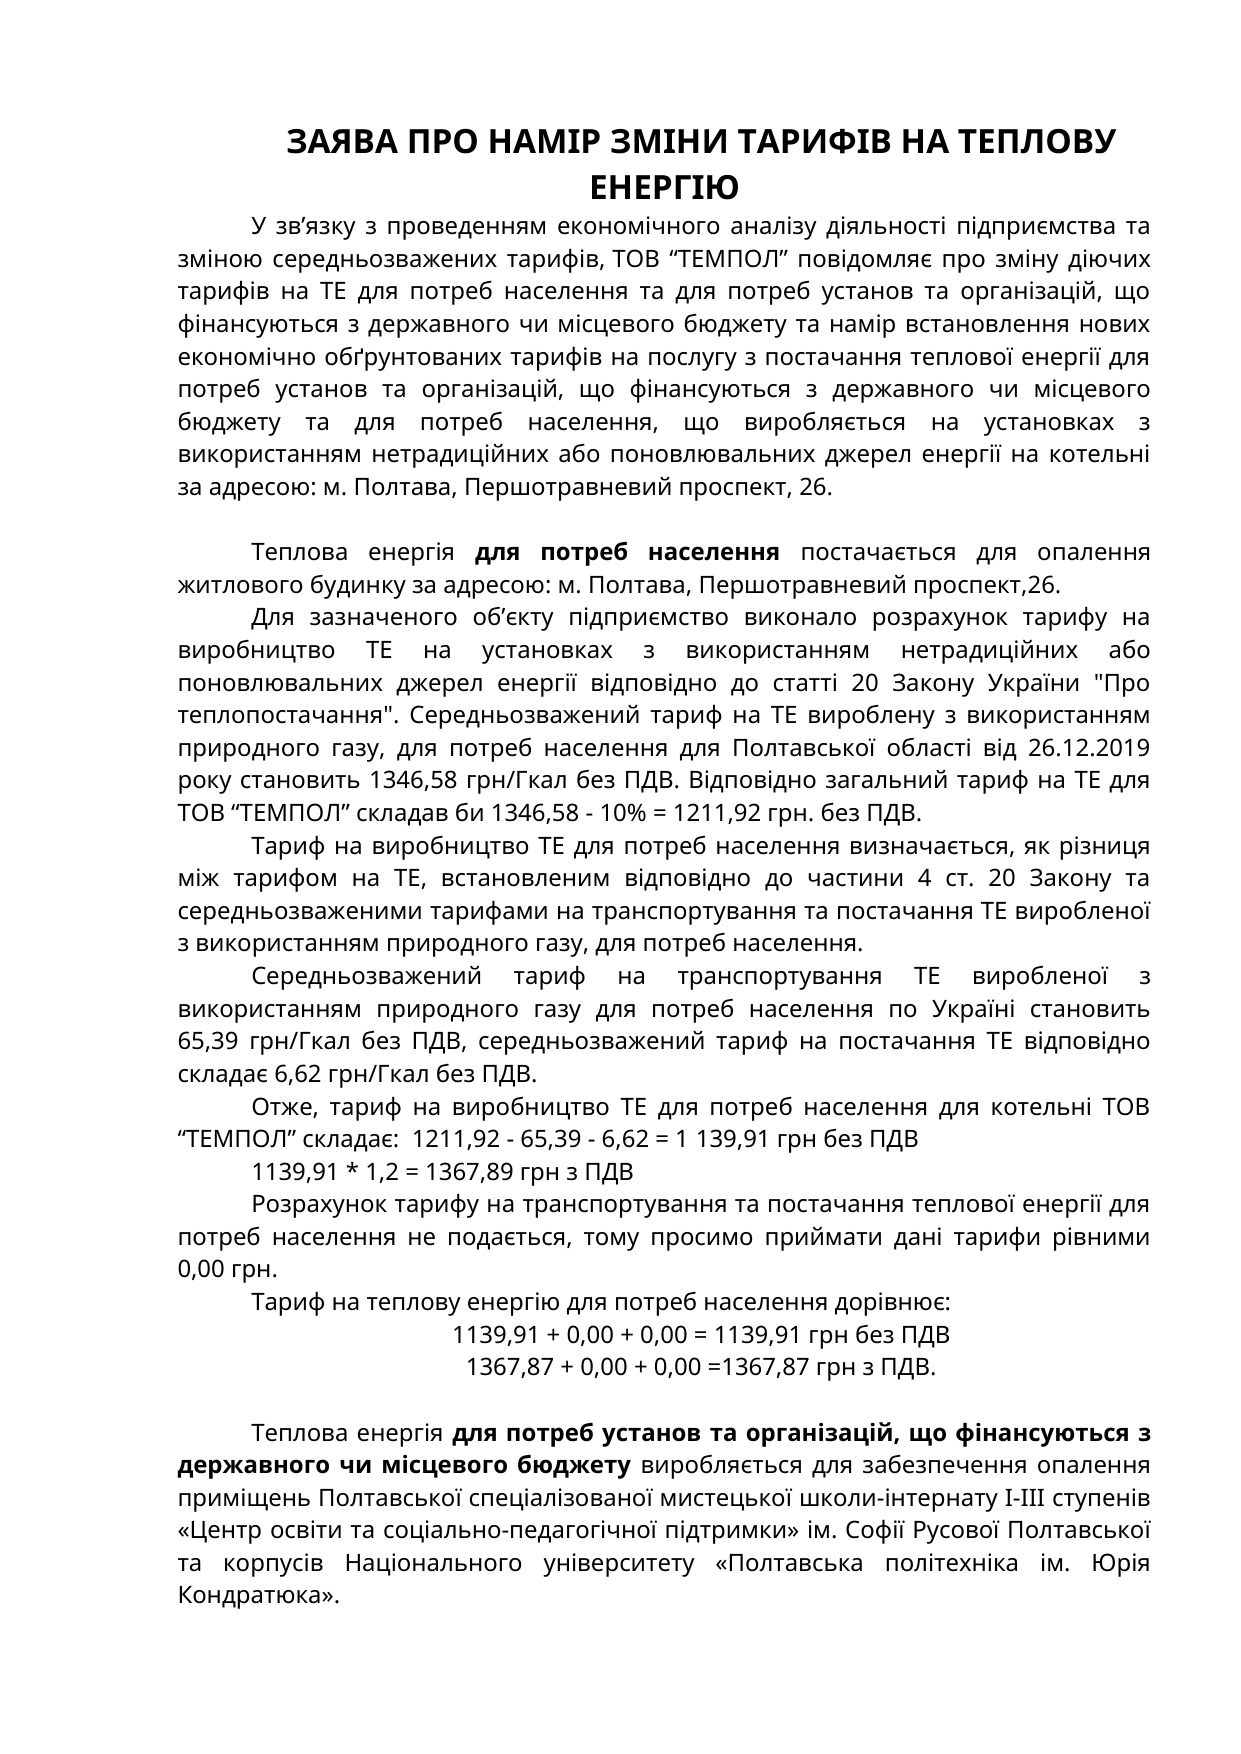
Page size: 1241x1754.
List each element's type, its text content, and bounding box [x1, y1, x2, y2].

text Тариф на виробництво ТЕ для потреб населення визначається, як різниця між тарифом на ТЕ, встановленим відповідно до частини 4 ст. 20 Закону та середньозваженими тарифами на транспортування та постачання ТЕ виробленої з використанням природного газу, для потреб населення. [177, 828, 1152, 959]
text Тариф на теплову енергію для потреб населення дорівнює: [177, 1285, 1152, 1317]
text 1139,91 * 1,2 = 1367,89 грн з ПДВ [177, 1154, 1152, 1187]
text Середньозважений тариф на транспортування ТЕ виробленої з використанням природного газу для потреб населення по Україні становить 65,39 грн/Гкал без ПДВ, середньозважений тариф на постачання ТЕ відповідно складає 6,62 грн/Гкал без ПДВ. [177, 959, 1152, 1089]
text 1139,91 + 0,00 + 0,00 = 1139,91 грн без ПДВ [177, 1317, 1152, 1350]
text Отже, тариф на виробництво ТЕ для потреб населення для котельні ТОВ “ТЕМПОЛ” складає: 1211,92 - 65,39 - 6,62 = 1 139,91 грн без ПДВ [177, 1089, 1152, 1154]
text 1367,87 + 0,00 + 0,00 =1367,87 грн з ПДВ. [177, 1350, 1152, 1383]
text Розрахунок тарифу на транспортування та постачання теплової енергії для потреб населення не подається, тому просимо приймати дані тарифи рівними 0,00 грн. [177, 1187, 1152, 1285]
text Теплова енергія для потреб установ та організацій, що фінансуються з державного чи місцевого бюджету виробляється для забезпечення опалення приміщень Полтавської спеціалізованої мистецької школи-інтернату І-ІІІ ступенів «Центр освіти та соціально-педагогічної підтримки» ім. Софії Русової Полтавської та корпусів Національного університету «Полтавська політехніка ім. Юрія Кондратюка». [177, 1415, 1152, 1611]
text Для зазначеного об’єкту підприємство виконало розрахунок тарифу на виробництво ТЕ на установках з використанням нетрадиційних або поновлювальних джерел енергії відповідно до статті 20 Закону України "Про теплопостачання". Середньозважений тариф на ТЕ вироблену з використанням природного газу, для потреб населення для Полтавської області від 26.12.2019 року становить 1346,58 грн/Гкал без ПДВ. Відповідно загальний тариф на ТЕ для ТОВ “ТЕМПОЛ” складав би 1346,58 - 10% = 1211,92 грн. без ПДВ. [177, 600, 1152, 828]
text Теплова енергія для потреб населення постачається для опалення житлового будинку за адресою: м. Полтава, Першотравневий проспект,26. [177, 535, 1152, 600]
text ЗАЯВА ПРО НАМІР ЗМІНИ ТАРИФІВ НА ТЕПЛОВУ ЕНЕРГІЮ [177, 118, 1152, 209]
text У зв’язку з проведенням економічного аналізу діяльності підприємства та зміною середньозважених тарифів, ТОВ “ТЕМПОЛ” повідомляє про зміну діючих тарифів на ТЕ для потреб населення та для потреб установ та організацій, що фінансуються з державного чи місцевого бюджету та намір встановлення нових економічно обґрунтованих тарифів на послугу з постачання теплової енергії для потреб установ та організацій, що фінансуються з державного чи місцевого бюджету та для потреб населення, що виробляється на установках з використанням нетрадиційних або поновлювальних джерел енергії на котельні за адресою: м. Полтава, Першотравневий проспект, 26. [177, 209, 1152, 502]
